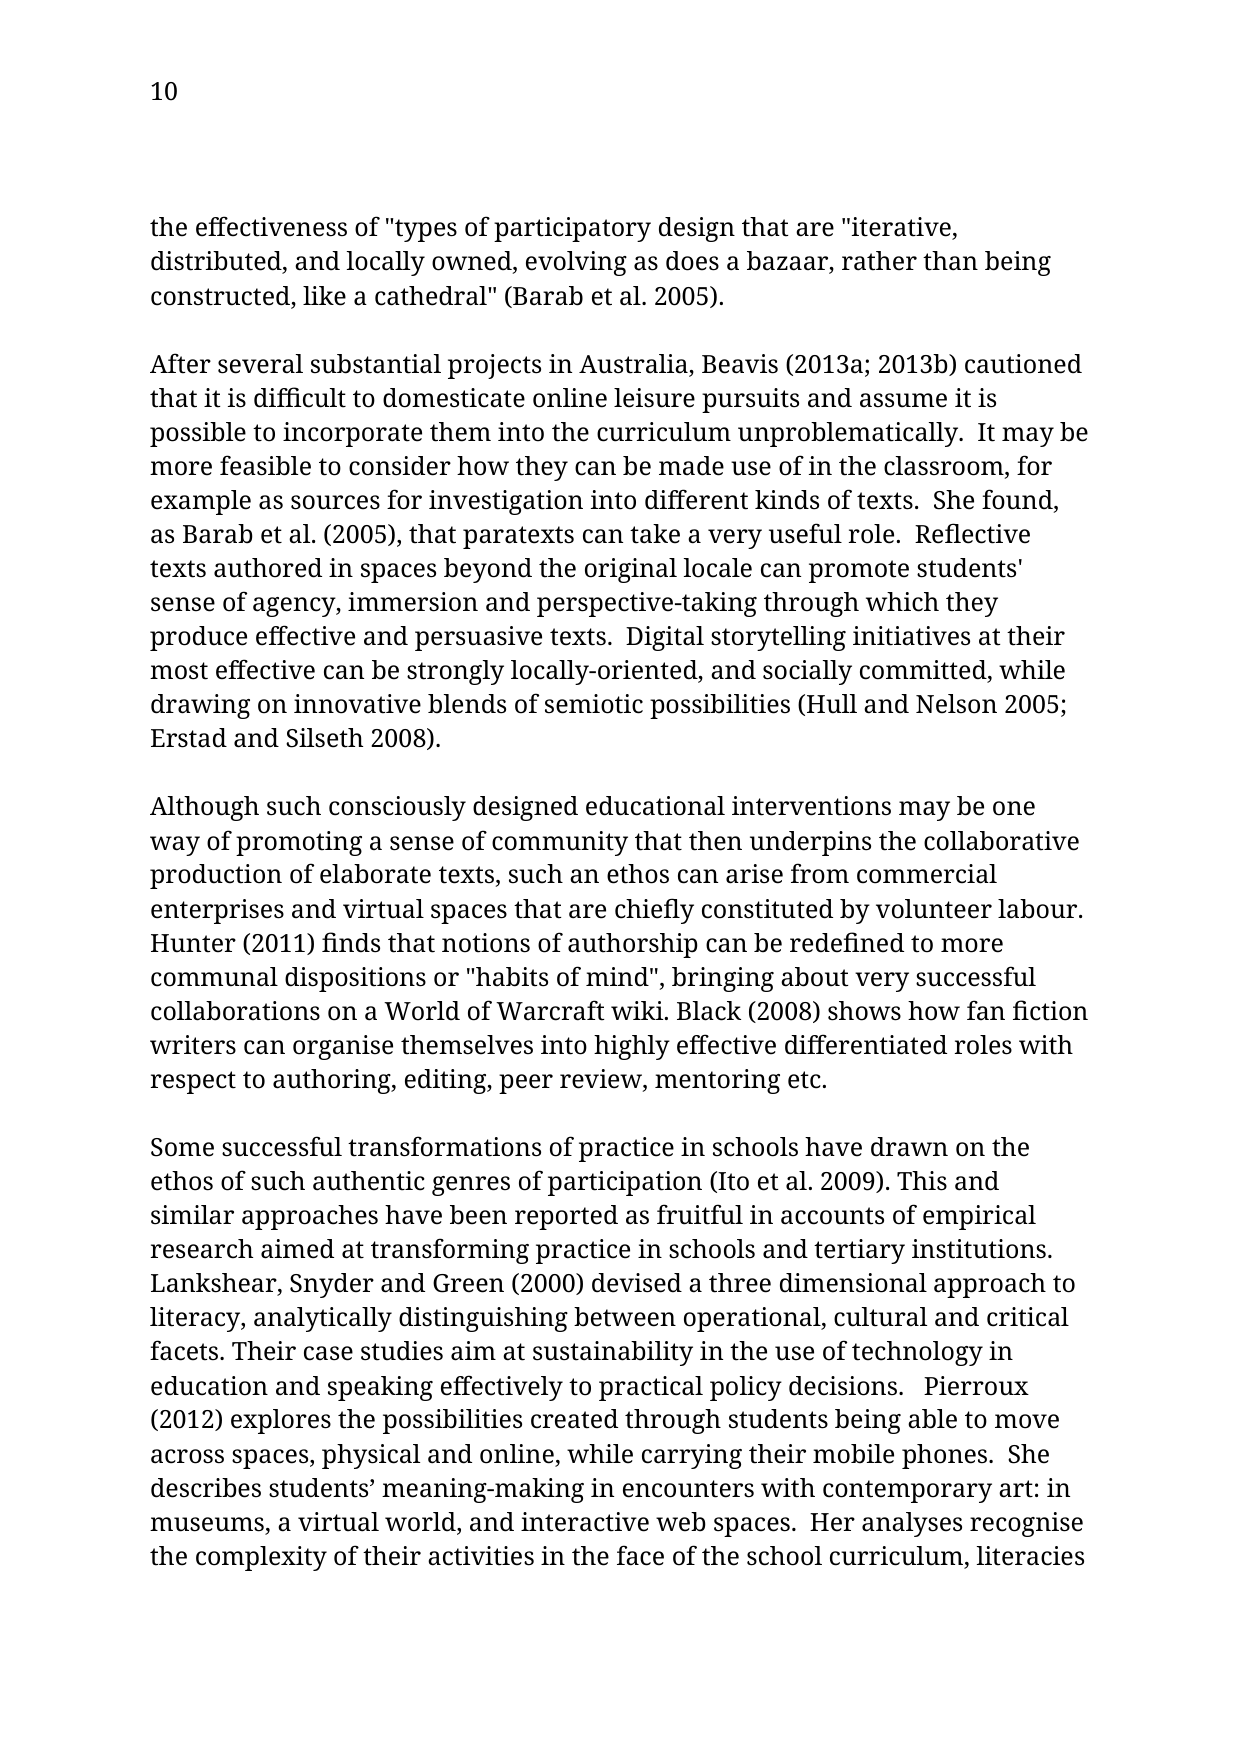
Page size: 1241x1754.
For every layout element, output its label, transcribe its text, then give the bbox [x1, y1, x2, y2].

text Although such consciously designed educational interventions may be one way of promoting a sense of community that then underpins the collaborative production of elaborate texts, such an ethos can arise from commercial enterprises and virtual spaces that are chiefly constituted by volunteer labour. Hunter (2011) finds that notions of authorship can be redefined to more communal dispositions or "habits of mind", bringing about very successful collaborations on a World of Warcraft wiki. Black (2008) shows how fan fiction writers can organise themselves into highly effective differentiated roles with respect to authoring, editing, peer review, mentoring etc. [150, 789, 1090, 1096]
text After several substantial projects in Australia, Beavis (2013a; 2013b) cautioned that it is difficult to domesticate online leisure pursuits and assume it is possible to incorporate them into the curriculum unproblematically. It may be more feasible to consider how they can be made use of in the classroom, for example as sources for investigation into different kinds of texts. She found, as Barab et al. (2005), that paratexts can take a very useful role. Reflective texts authored in spaces beyond the original locale can promote students' sense of agency, immersion and perspective-taking through which they produce effective and persuasive texts. Digital storytelling initiatives at their most effective can be strongly locally-oriented, and socially committed, while drawing on innovative blends of semiotic possibilities (Hull and Nelson 2005; Erstad and Silseth 2008). [150, 346, 1090, 755]
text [150, 1130, 1090, 1572]
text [150, 210, 1090, 312]
